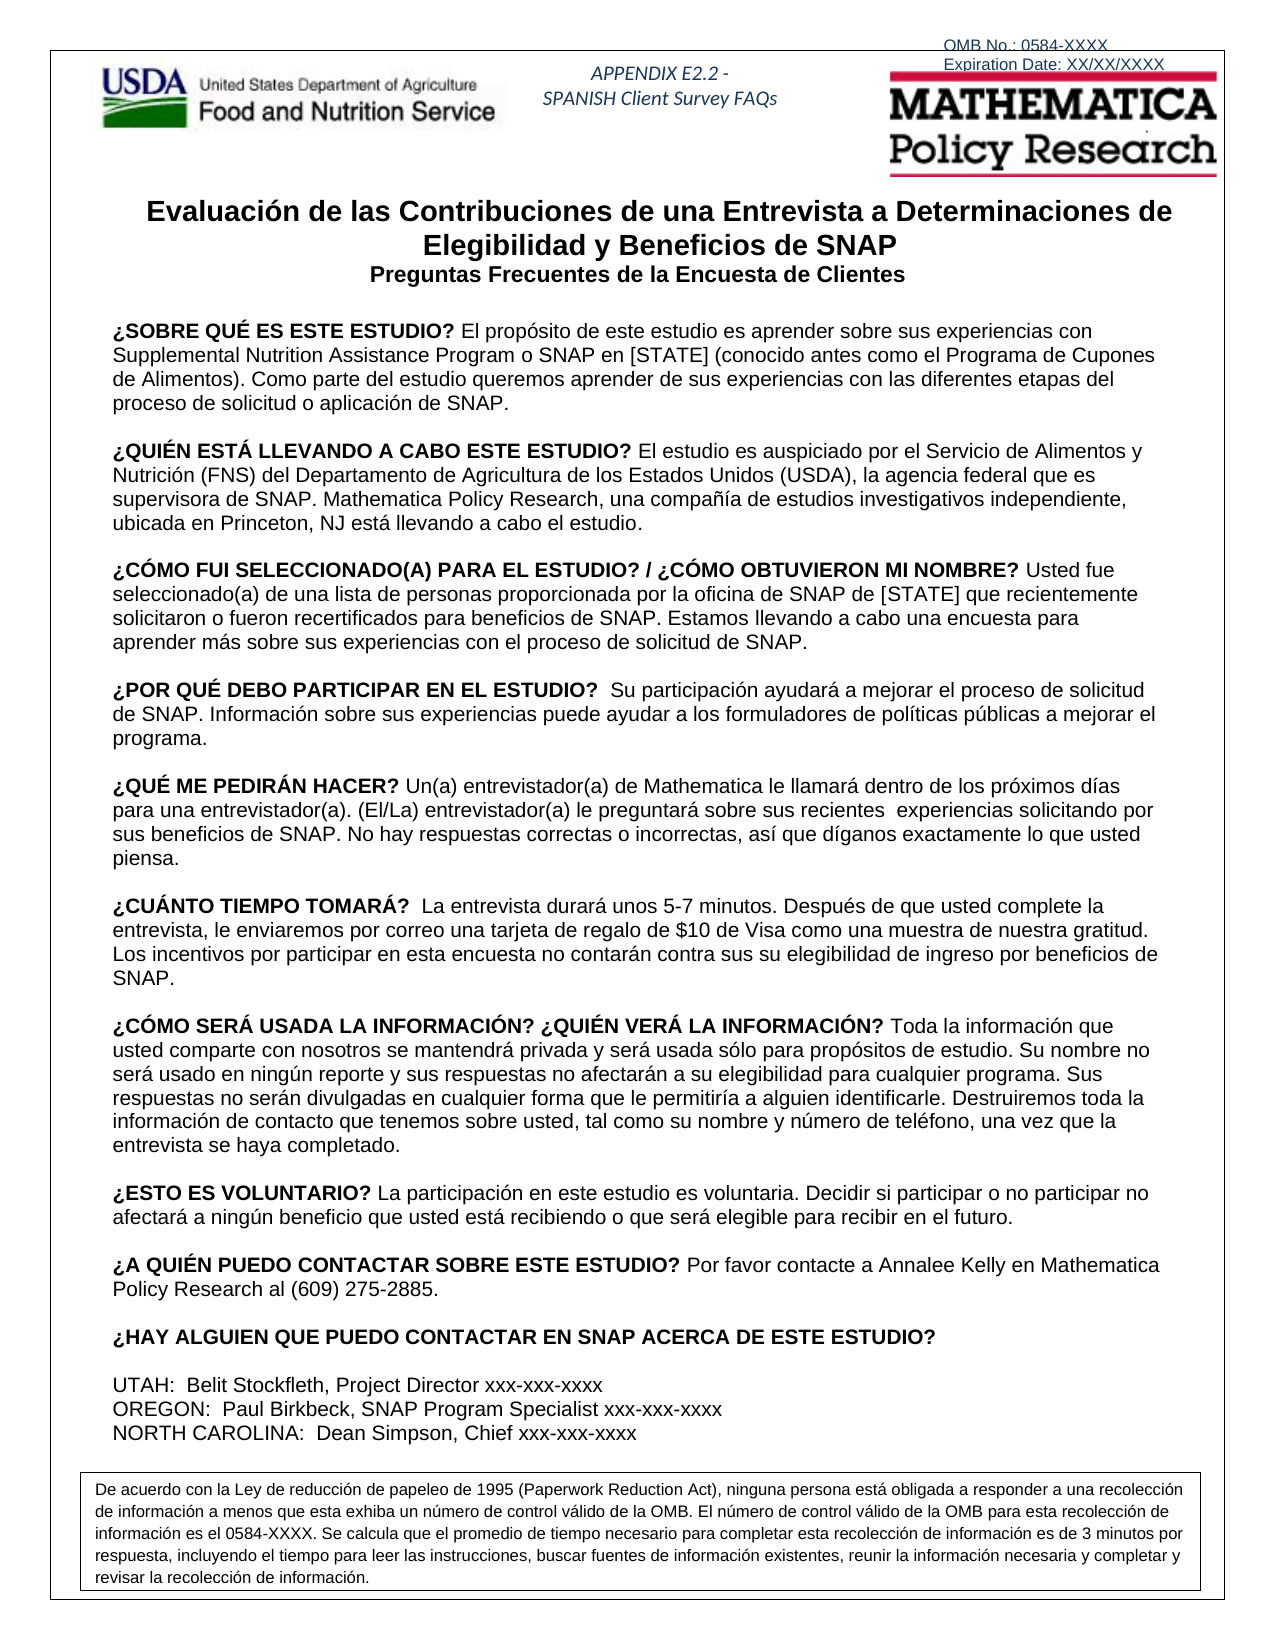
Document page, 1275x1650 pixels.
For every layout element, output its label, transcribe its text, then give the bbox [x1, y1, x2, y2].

text ¿ESTO ES VOLUNTARIO? La participación en este estudio es voluntaria. Decidir si participar o no participar no afectará a ningún beneficio que usted está recibiendo o que será elegible para recibir en el futuro. [112, 1181, 1162, 1229]
text ¿QUIÉN ESTÁ LLEVANDO A CABO ESTE ESTUDIO? El estudio es auspiciado por el Servicio de Alimentos y Nutrición (FNS) del Departamento de Agricultura de los Estados Unidos (USDA), la agencia federal que es supervisora de SNAP. Mathematica Policy Research, una compañía de estudios investigativos independiente, ubicada en Princeton, NJ está llevando a cabo el estudio. [112, 438, 1162, 534]
text ¿HAY ALGUIEN QUE PUEDO CONTACTAR EN SNAP ACERCA DE ESTE ESTUDIO? [112, 1325, 1162, 1349]
text ¿CÓMO SERÁ USADA LA INFORMACIÓN? ¿QUIÉN VERÁ LA INFORMACIÓN? Toda la información que usted comparte con nosotros se mantendrá privada y será usada sólo para propósitos de estudio. Su nombre no será usado en ningún reporte y sus respuestas no afectarán a su elegibilidad para cualquier programa. Sus respuestas no serán divulgadas en cualquier forma que le permitiría a alguien identificarle. Destruiremos toda la información de contacto que tenemos sobre usted, tal como su nombre y número de teléfono, una vez que la entrevista se haya completado. [112, 1013, 1162, 1157]
text ¿QUÉ ME PEDIRÁN HACER? Un(a) entrevistador(a) de Mathematica le llamará dentro de los próximos días para una entrevistador(a). (El/La) entrevistador(a) le preguntará sobre sus recientes experiencias solicitando por sus beneficios de SNAP. No hay respuestas correctas o incorrectas, así que díganos exactamente lo que usted piensa. [112, 774, 1162, 870]
text ¿POR QUÉ DEBO PARTICIPAR EN EL ESTUDIO? Su participación ayudará a mejorar el proceso de solicitud de SNAP. Información sobre sus experiencias puede ayudar a los formuladores de políticas públicas a mejorar el programa. [112, 678, 1162, 750]
text ¿SOBRE QUÉ ES ESTE ESTUDIO? El propósito de este estudio es aprender sobre sus experiencias con Supplemental Nutrition Assistance Program o SNAP en [STATE] (conocido antes como el Programa de Cupones de Alimentos). Como parte del estudio queremos aprender de sus experiencias con las diferentes etapas del proceso de solicitud o aplicación de SNAP. [112, 319, 1162, 414]
title Evaluación de las Contribuciones de una Entrevista a Determinaciones de Elegibilidad y Beneficios de SNAP [112, 194, 1207, 261]
text ¿A QUIÉN PUEDO CONTACTAR SOBRE ESTE ESTUDIO? Por favor contacte a Annalee Kelly en Mathematica Policy Research al (609) 275-2885. [112, 1253, 1162, 1301]
text OREGON: Paul Birkbeck, SNAP Program Specialist xxx-xxx-xxxx [112, 1397, 1162, 1421]
text Preguntas Frecuentes de la Encuesta de Clientes [112, 261, 1162, 287]
text ¿CUÁNTO TIEMPO TOMARÁ? La entrevista durará unos 5-7 minutos. Después de que usted complete la entrevista, le enviaremos por correo una tarjeta de regalo de $10 de Visa como una muestra de nuestra gratitud. Los incentivos por participar en esta encuesta no contarán contra sus su elegibilidad de ingreso por beneficios de SNAP. [112, 894, 1162, 989]
picture [89, 54, 509, 136]
text ¿CÓMO FUI SELECCIONADO(A) PARA EL ESTUDIO? / ¿CÓMO OBTUVIERON MI NOMBRE? Usted fue seleccionado(a) de una lista de personas proporcionada por la oficina de SNAP de [STATE] que recientemente solicitaron o fueron recertificados para beneficios de SNAP. Estamos llevando a cabo una encuesta para aprender más sobre sus experiencias con el proceso de solicitud de SNAP. [112, 558, 1162, 654]
picture [889, 71, 1217, 177]
text NORTH CAROLINA: Dean Simpson, Chief xxx-xxx-xxxx [112, 1421, 1162, 1445]
text UTAH: Belit Stockfleth, Project Director xxx-xxx-xxxx [112, 1373, 1162, 1397]
